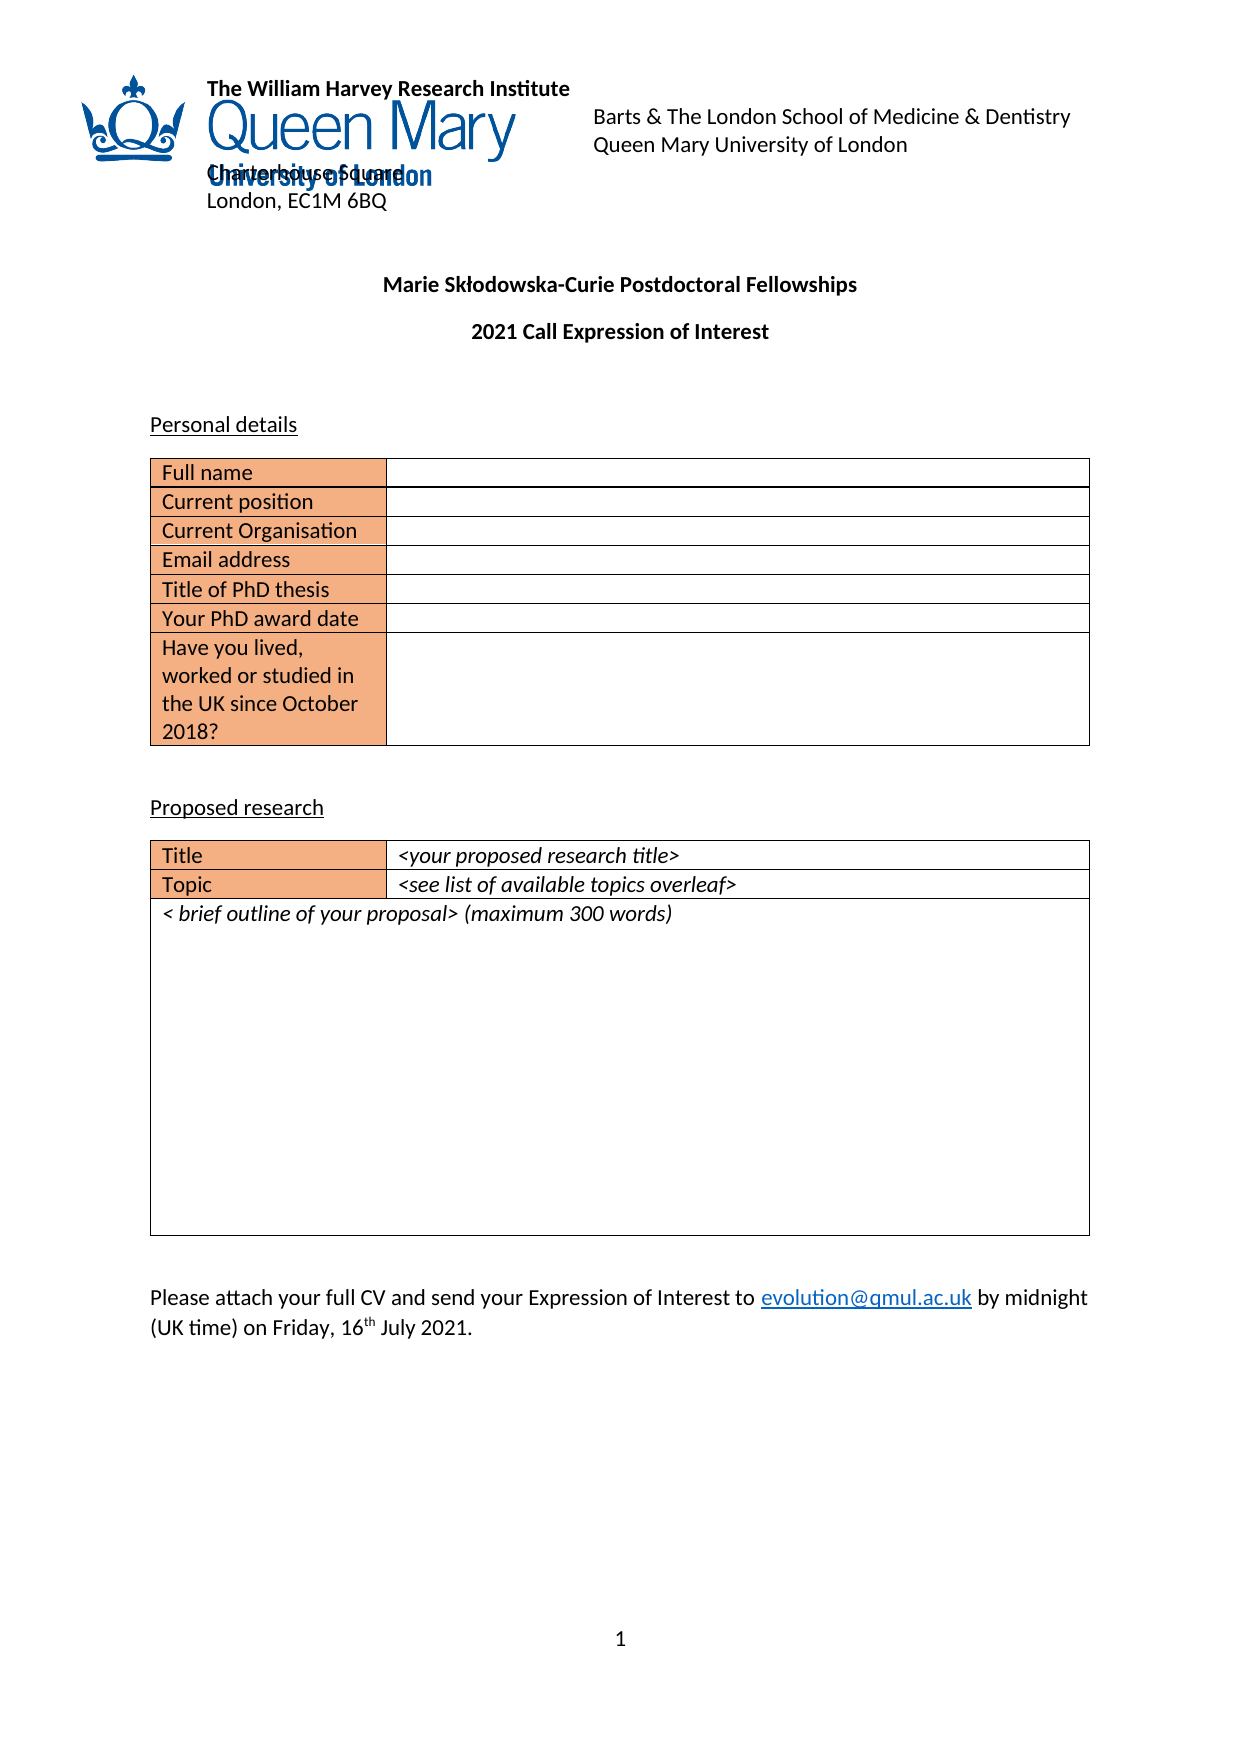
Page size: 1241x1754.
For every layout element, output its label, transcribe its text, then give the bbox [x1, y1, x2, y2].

table_cell [387, 517, 1089, 544]
table_cell [387, 633, 1089, 745]
table_cell Title of PhD thesis [151, 575, 386, 603]
table_cell [387, 575, 1089, 603]
table_cell [387, 604, 1089, 632]
text Please attach your full CV and send your Expression of Interest to evolution@qmul.ac.uk by midnight (UK time) on Friday, 16th July 2021. [150, 1283, 1090, 1341]
table_cell Current Organisation [151, 517, 386, 544]
picture [81, 75, 516, 191]
text Personal details [150, 411, 1090, 438]
table_header <your proposed research title> [387, 841, 1089, 869]
table_cell [387, 488, 1089, 516]
table_cell Current position [151, 488, 386, 516]
table_cell < brief outline of your proposal> (maximum 300 words) [151, 899, 1089, 1235]
table_header Full name [151, 459, 386, 486]
text Proposed research [150, 793, 1090, 821]
text Marie Skłodowska-Curie Postdoctoral Fellowships [150, 270, 1090, 298]
table_header [387, 459, 1089, 486]
table_cell Email address [151, 546, 386, 574]
table_cell Have you lived, worked or studied in the UK since October 2018? [151, 633, 386, 745]
table_cell <see list of available topics overleaf> [387, 870, 1089, 898]
table_cell Topic [151, 870, 386, 898]
table_cell Your PhD award date [151, 604, 386, 632]
table_cell [387, 546, 1089, 574]
table_header Title [151, 841, 386, 869]
text 2021 Call Expression of Interest [150, 317, 1090, 345]
